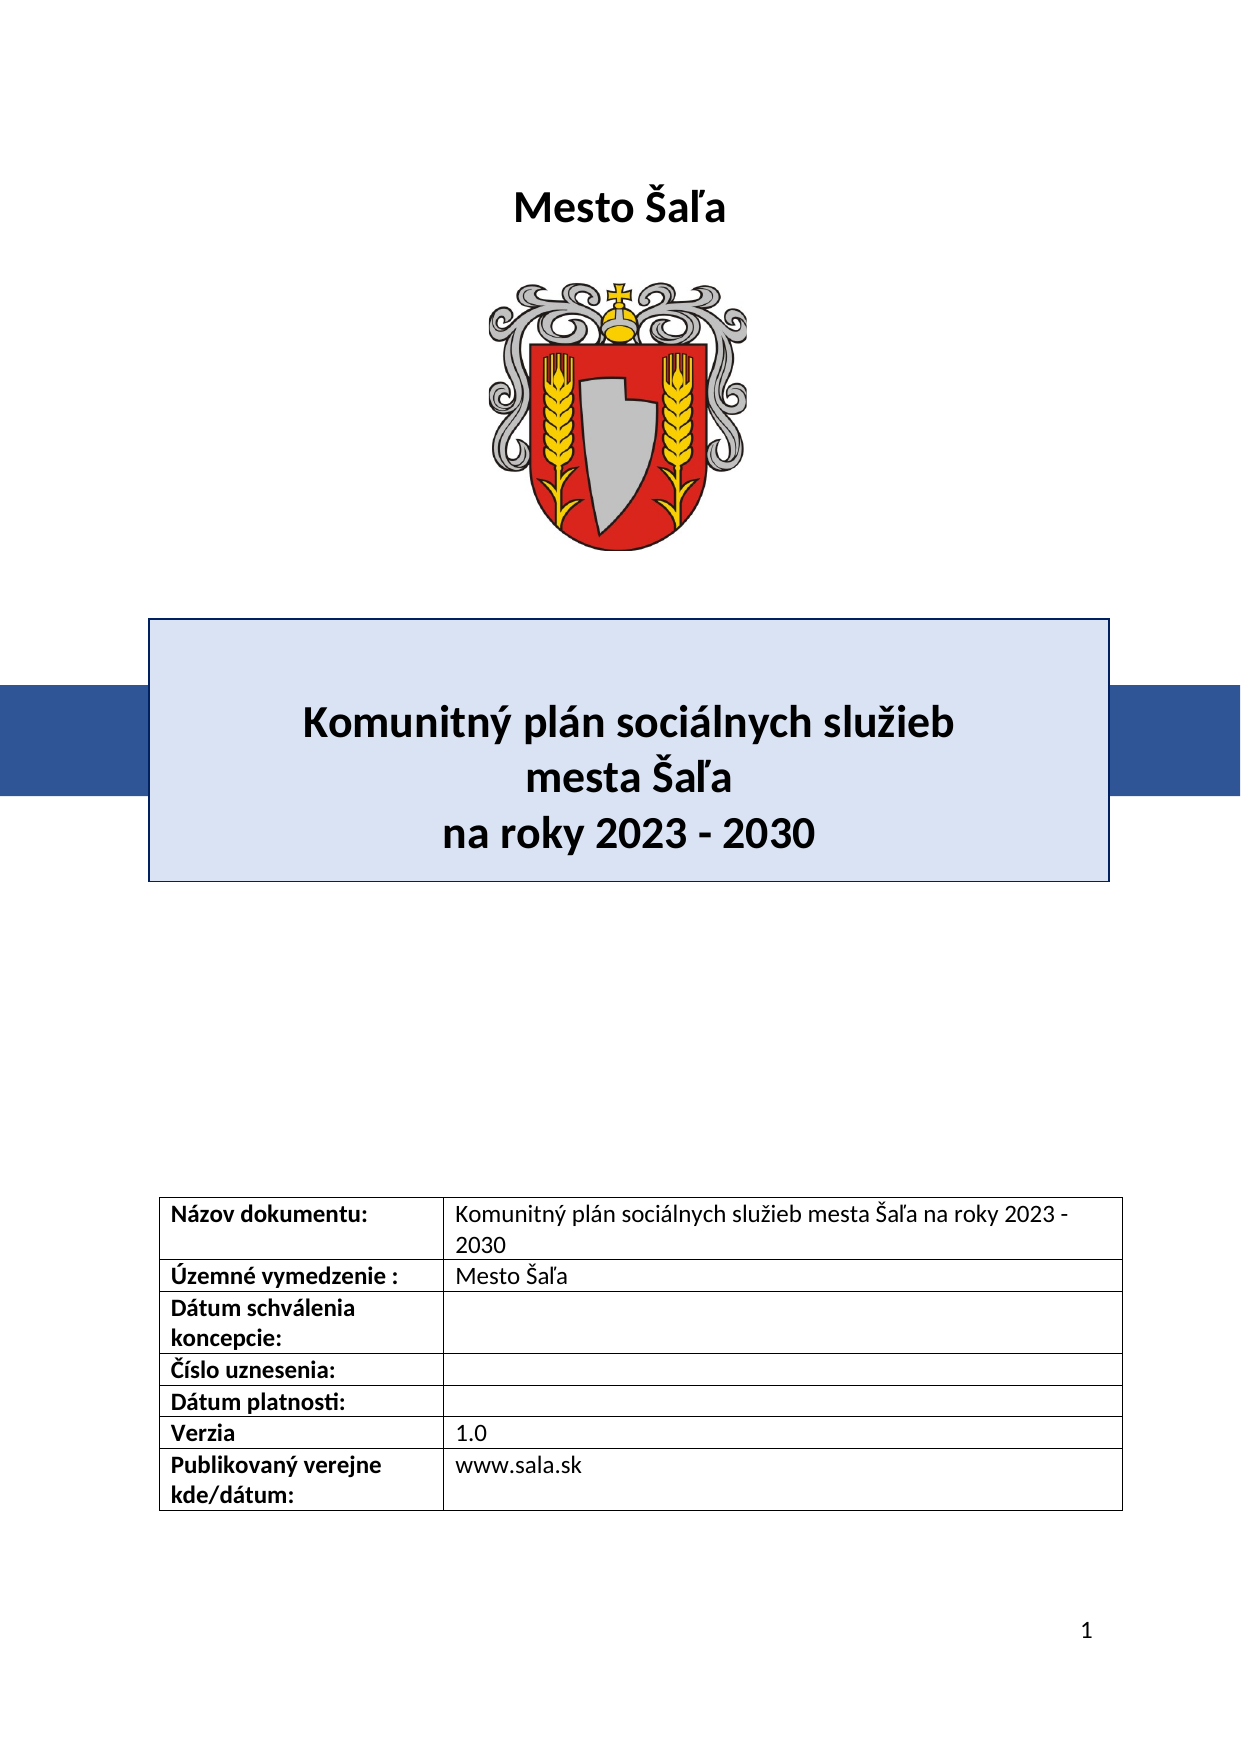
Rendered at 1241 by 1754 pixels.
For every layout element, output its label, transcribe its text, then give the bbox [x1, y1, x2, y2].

table_cell Verzia [160, 1417, 443, 1448]
text Mesto Šaľa [148, 178, 1093, 234]
table_cell [444, 1354, 1122, 1384]
table_cell Mesto Šaľa [444, 1260, 1122, 1291]
table_cell Publikovaný verejne kde/dátum: [160, 1449, 443, 1510]
table_cell Dátum schválenia koncepcie: [160, 1292, 443, 1353]
table_cell Dátum platnosti: [160, 1386, 443, 1416]
table_cell Číslo uznesenia: [160, 1354, 443, 1384]
table_cell www.sala.sk [444, 1449, 1122, 1510]
table_cell [444, 1292, 1122, 1353]
table_header Názov dokumentu: [160, 1198, 443, 1259]
table_cell [444, 1386, 1122, 1416]
picture [487, 282, 747, 549]
table_header Komunitný plán sociálnych služieb mesta Šaľa na roky 2023 - 2030 [444, 1198, 1122, 1259]
table_cell Územné vymedzenie : [160, 1260, 443, 1291]
table_cell 1.0 [444, 1417, 1122, 1448]
